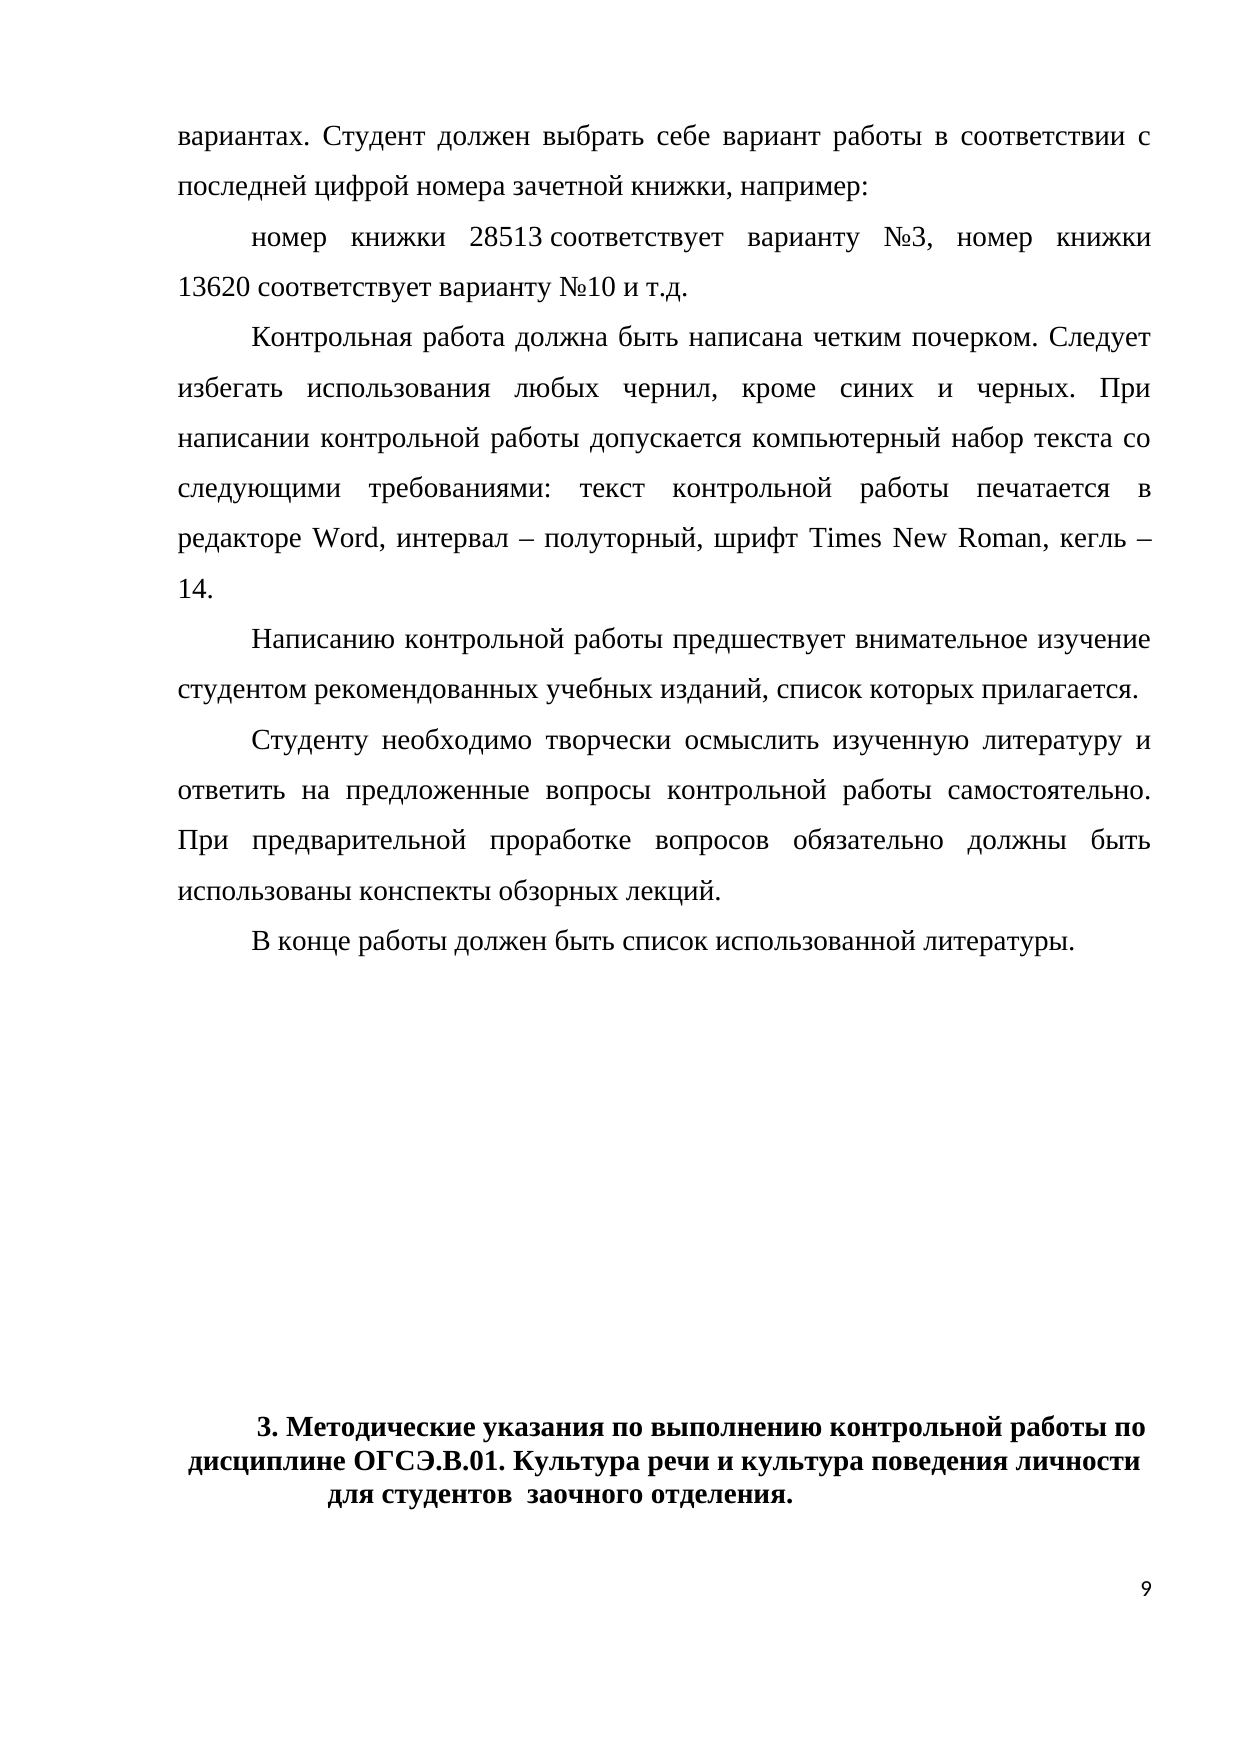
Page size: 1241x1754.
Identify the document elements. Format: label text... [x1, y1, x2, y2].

text номер книжки 28513 соответствует варианту №3, номер книжки 13620 соответствует варианту №10 и т.д. [177, 219, 1152, 303]
text для студентов заочного отделения. [327, 1477, 1152, 1510]
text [177, 118, 1152, 202]
text Написанию контрольной работы предшествует внимательное изучение студентом рекомендованных учебных изданий, список которых прилагается. [177, 621, 1152, 705]
text Контрольная работа должна быть написана четким почерком. Следует избегать использования любых чернил, кроме синих и черных. При написании контрольной работы допускается компьютерный набор текста со следующими требованиями: текст контрольной работы печатается в редакторе Word, интервал – полуторный, шрифт Times New Roman, кегль – 14. [177, 319, 1152, 604]
text Студенту необходимо творчески осмыслить изученную литературу и ответить на предложенные вопросы контрольной работы самостоятельно. При предварительной проработке вопросов обязательно должны быть использованы конспекты обзорных лекций. [177, 722, 1152, 906]
text В конце работы должен быть список использованной литературы. [177, 923, 1152, 957]
text 3. Методические указания по выполнению контрольной работы по дисциплине ОГСЭ.В.01. Культура речи и культура поведения личности [177, 1409, 1152, 1477]
